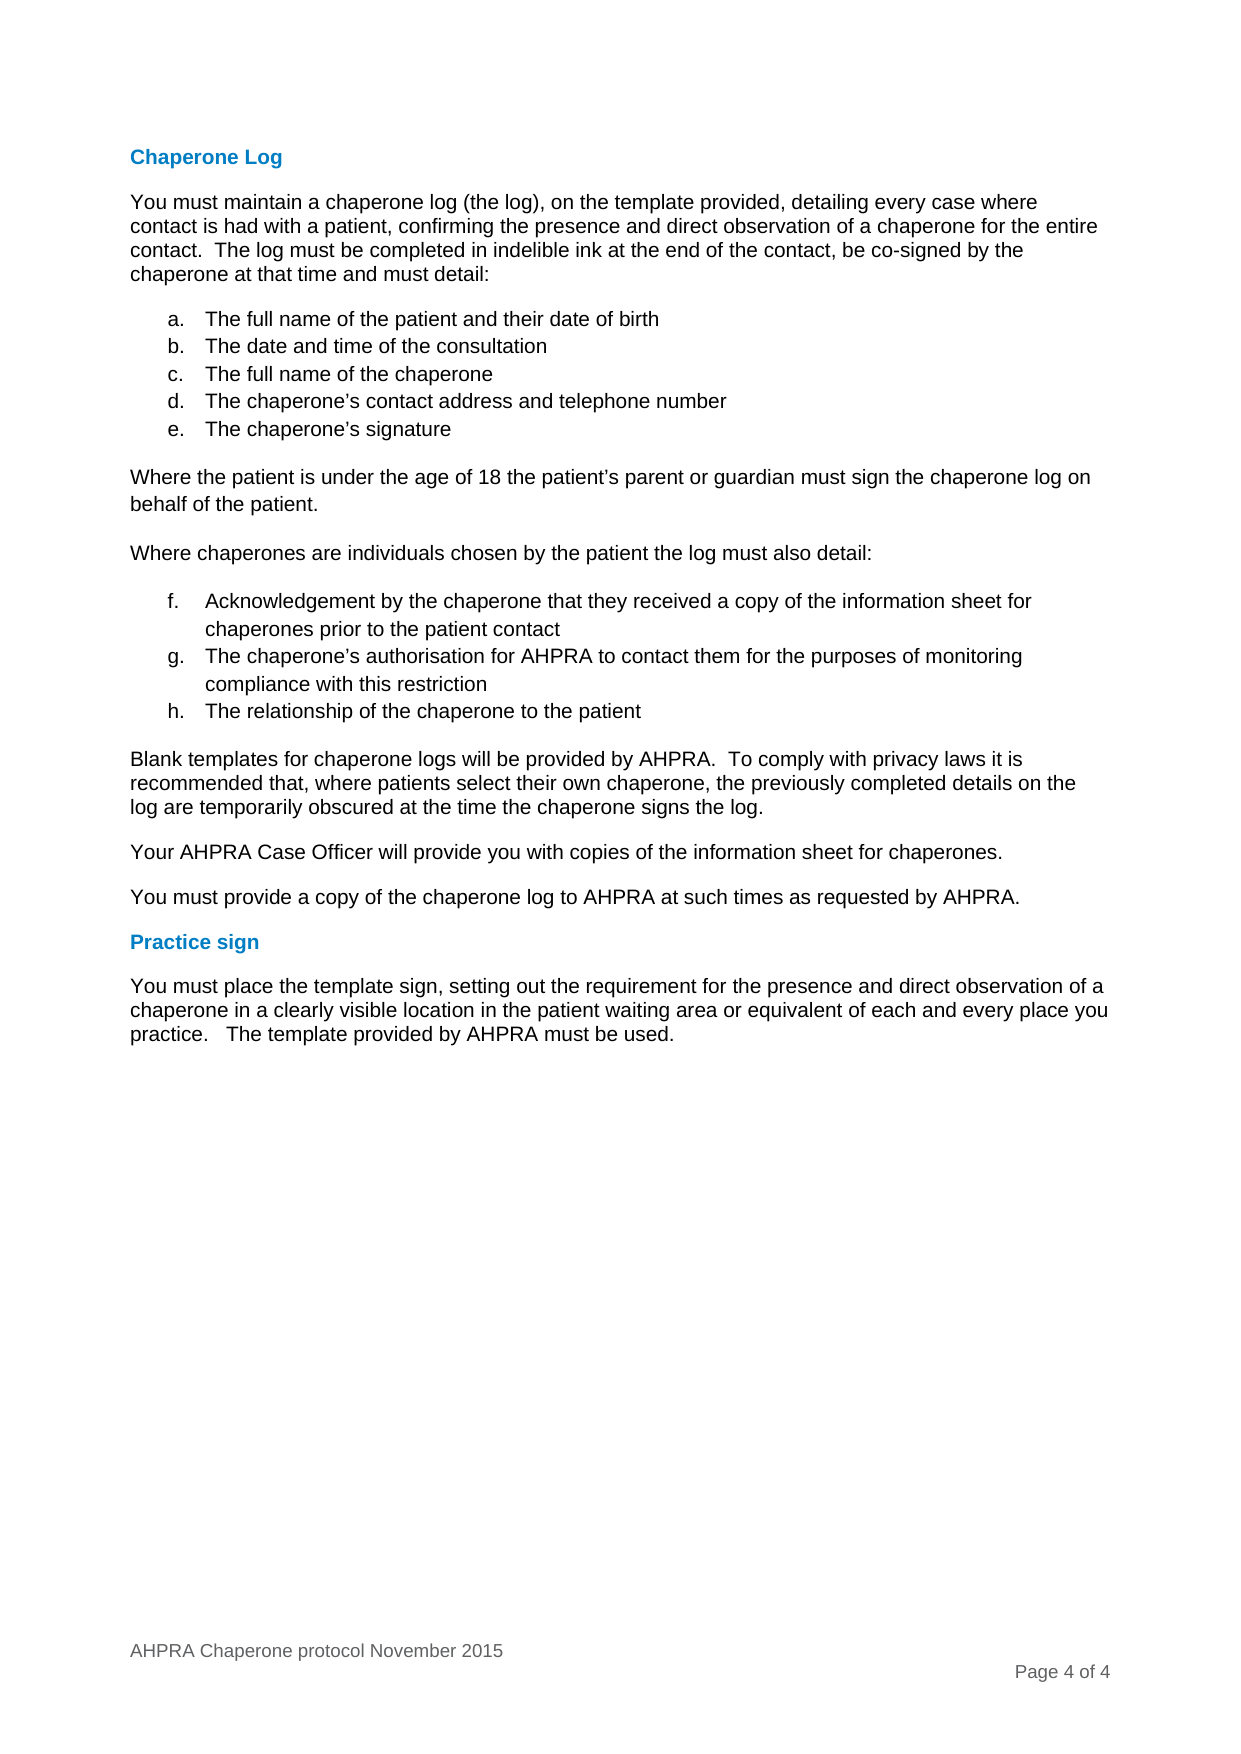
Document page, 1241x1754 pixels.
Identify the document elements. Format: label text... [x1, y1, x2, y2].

text Where the patient is under the age of 18 the patient’s parent or guardian must sign the chaperone log on behalf of the patient. [130, 465, 1110, 516]
list The relationship of the chaperone to the patient [167, 699, 1110, 723]
text Your AHPRA Case Officer will provide you with copies of the information sheet for chaperones. [130, 840, 1110, 864]
list Acknowledgement by the chaperone that they received a copy of the information sheet for chaperones prior to the patient contact [167, 589, 1110, 640]
list The chaperone’s authorisation for AHPRA to contact them for the purposes of monitoring compliance with this restriction [167, 644, 1110, 695]
text You must place the template sign, setting out the requirement for the presence and direct observation of a chaperone in a clearly visible location in the patient waiting area or equivalent of each and every place you practice. The template provided by AHPRA must be used. [130, 974, 1110, 1046]
text You must provide a copy of the chaperone log to AHPRA at such times as requested by AHPRA. [130, 885, 1110, 909]
list The full name of the patient and their date of birth [167, 306, 1110, 330]
list The chaperone’s contact address and telephone number [167, 389, 1110, 413]
text Blank templates for chaperone logs will be provided by AHPRA. To comply with privacy laws it is recommended that, where patients select their own chaperone, the previously completed details on the log are temporarily obscured at the time the chaperone signs the log. [130, 747, 1110, 819]
text Practice sign [130, 929, 1110, 953]
text You must maintain a chaperone log (the log), on the template provided, detailing every case where contact is had with a patient, confirming the presence and direct observation of a chaperone for the entire contact. The log must be completed in indelible ink at the end of the contact, be co-signed by the chaperone at that time and must detail: [130, 190, 1110, 286]
text Where chaperones are individuals chosen by the patient the log must also detail: [130, 541, 1110, 564]
list The full name of the chaperone [167, 361, 1110, 385]
text Chaperone Log [130, 145, 1110, 169]
list The date and time of the consultation [167, 334, 1110, 358]
list The chaperone’s signature [167, 416, 1110, 440]
